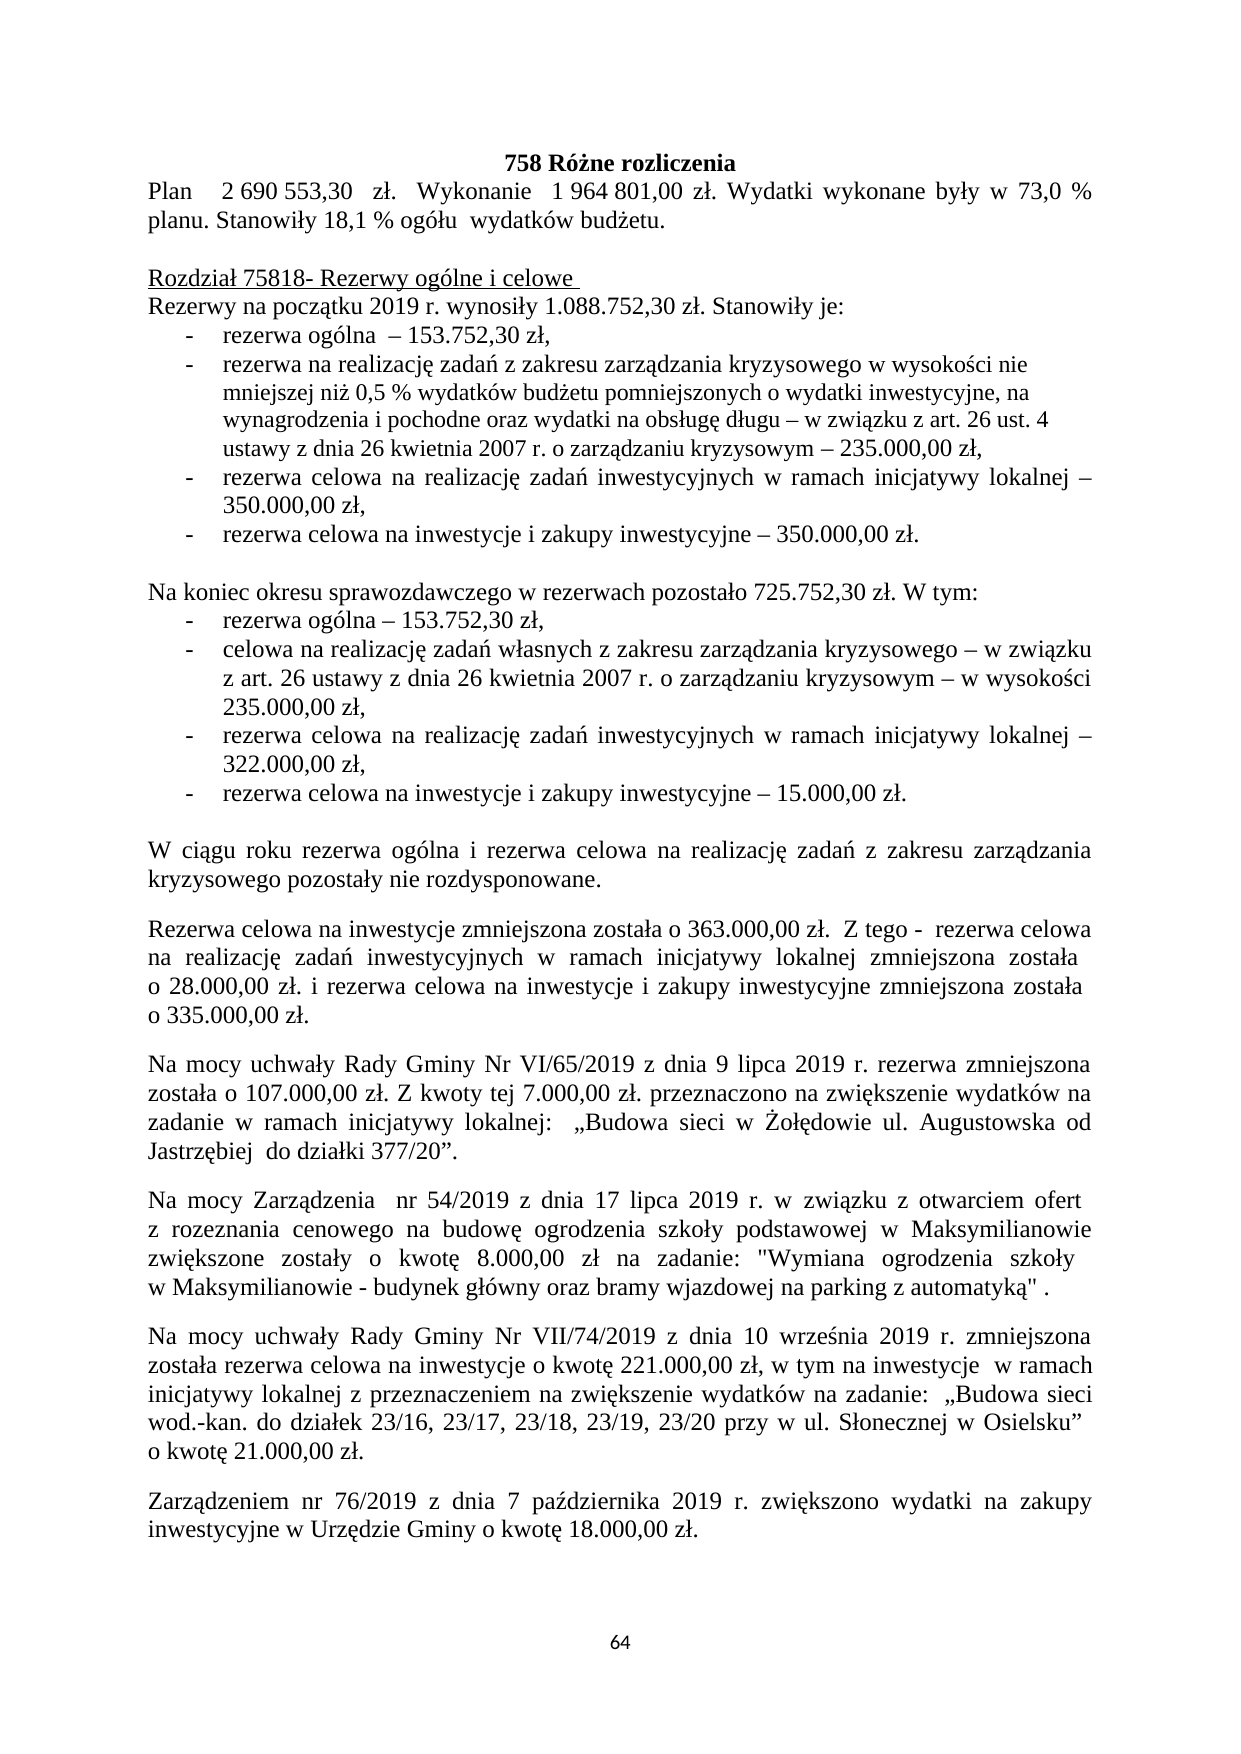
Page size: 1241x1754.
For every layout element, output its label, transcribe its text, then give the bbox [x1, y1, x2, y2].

text Plan 2 690 553,30 zł. Wykonanie 1 964 801,00 zł. Wydatki wykonane były w 73,0 % planu. Stanowiły 18,1 % ogółu wydatków budżetu. [148, 176, 1093, 234]
text Zarządzeniem nr 76/2019 z dnia 7 października 2019 r. zwiększono wydatki na zakupy inwestycyjne w Urzędzie Gminy o kwotę 18.000,00 zł. [148, 1486, 1093, 1543]
list rezerwa celowa na inwestycje i zakupy inwestycyjne – 350.000,00 zł. [185, 519, 1093, 548]
list rezerwa celowa na realizację zadań inwestycyjnych w ramach inicjatywy lokalnej – 322.000,00 zł, [185, 720, 1093, 778]
list rezerwa ogólna – 153.752,30 zł, [185, 605, 1093, 634]
list celowa na realizację zadań własnych z zakresu zarządzania kryzysowego – w związku z art. 26 ustawy z dnia 26 kwietnia 2007 r. o zarządzaniu kryzysowym – w wysokości 235.000,00 zł, [185, 634, 1093, 720]
text Rozdział 75818- Rezerwy ogólne i celowe [148, 263, 1093, 291]
text Na koniec okresu sprawozdawczego w rezerwach pozostało 725.752,30 zł. W tym: [148, 577, 1093, 605]
text 758 Różne rozliczenia [148, 148, 1093, 176]
text Rezerwy na początku 2019 r. wynosiły 1.088.752,30 zł. Stanowiły je: [148, 291, 1093, 320]
list rezerwa celowa na inwestycje i zakupy inwestycyjne – 15.000,00 zł. [185, 778, 1093, 807]
text W ciągu roku rezerwa ogólna i rezerwa celowa na realizację zadań z zakresu zarządzania kryzysowego pozostały nie rozdysponowane. [148, 835, 1093, 893]
text Na mocy uchwały Rady Gminy Nr VII/74/2019 z dnia 10 września 2019 r. zmniejszona została rezerwa celowa na inwestycje o kwotę 221.000,00 zł, w tym na inwestycje w ramach inicjatywy lokalnej z przeznaczeniem na zwiększenie wydatków na zadanie: „Budowa sieci wod.-kan. do działek 23/16, 23/17, 23/18, 23/19, 23/20 przy w ul. Słonecznej w Osielsku” o kwotę 21.000,00 zł. [148, 1321, 1093, 1465]
text Na mocy Zarządzenia nr 54/2019 z dnia 17 lipca 2019 r. w związku z otwarciem ofert z rozeznania cenowego na budowę ogrodzenia szkoły podstawowej w Maksymilianowie zwiększone zostały o kwotę 8.000,00 zł na zadanie: "Wymiana ogrodzenia szkoły w Maksymilianowie - budynek główny oraz bramy wjazdowej na parking z automatyką" . [148, 1185, 1093, 1300]
list rezerwa na realizację zadań z zakresu zarządzania kryzysowego w wysokości nie mniejszej niż 0,5 % wydatków budżetu pomniejszonych o wydatki inwestycyjne, na wynagrodzenia i pochodne oraz wydatki na obsługę długu – w związku z art. 26 ust. 4 ustawy z dnia 26 kwietnia 2007 r. o zarządzaniu kryzysowym – 235.000,00 zł, [185, 349, 1093, 462]
list rezerwa celowa na realizację zadań inwestycyjnych w ramach inicjatywy lokalnej – 350.000,00 zł, [185, 462, 1093, 519]
text Rezerwa celowa na inwestycje zmniejszona została o 363.000,00 zł. Z tego - rezerwa celowa na realizację zadań inwestycyjnych w ramach inicjatywy lokalnej zmniejszona została o 28.000,00 zł. i rezerwa celowa na inwestycje i zakupy inwestycyjne zmniejszona została o 335.000,00 zł. [148, 914, 1093, 1029]
text Na mocy uchwały Rady Gminy Nr VI/65/2019 z dnia 9 lipca 2019 r. rezerwa zmniejszona została o 107.000,00 zł. Z kwoty tej 7.000,00 zł. przeznaczono na zwiększenie wydatków na zadanie w ramach inicjatywy lokalnej: „Budowa sieci w Żołędowie ul. Augustowska od Jastrzębiej do działki 377/20”. [148, 1049, 1093, 1164]
list rezerwa ogólna – 153.752,30 zł, [185, 320, 1093, 349]
